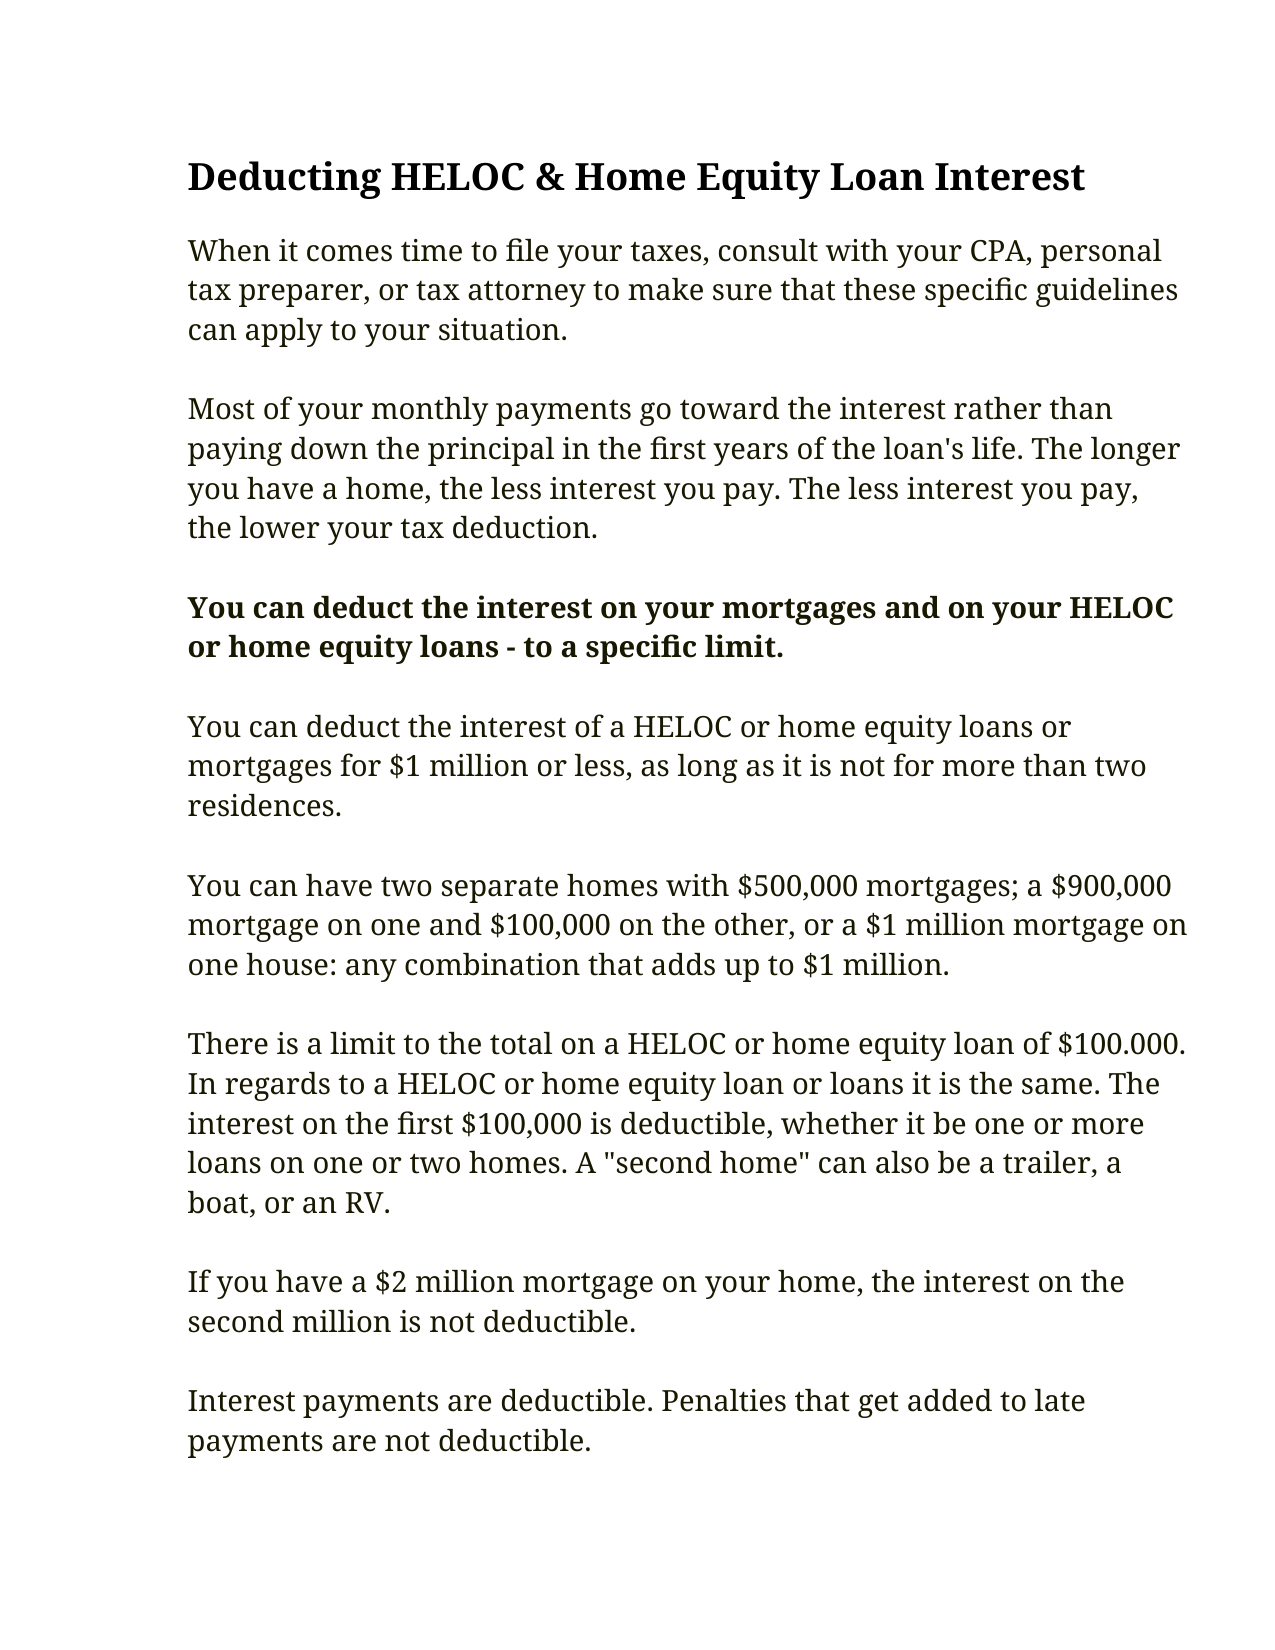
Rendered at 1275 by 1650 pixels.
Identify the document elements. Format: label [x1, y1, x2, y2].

table_header [176, 150, 1200, 1500]
